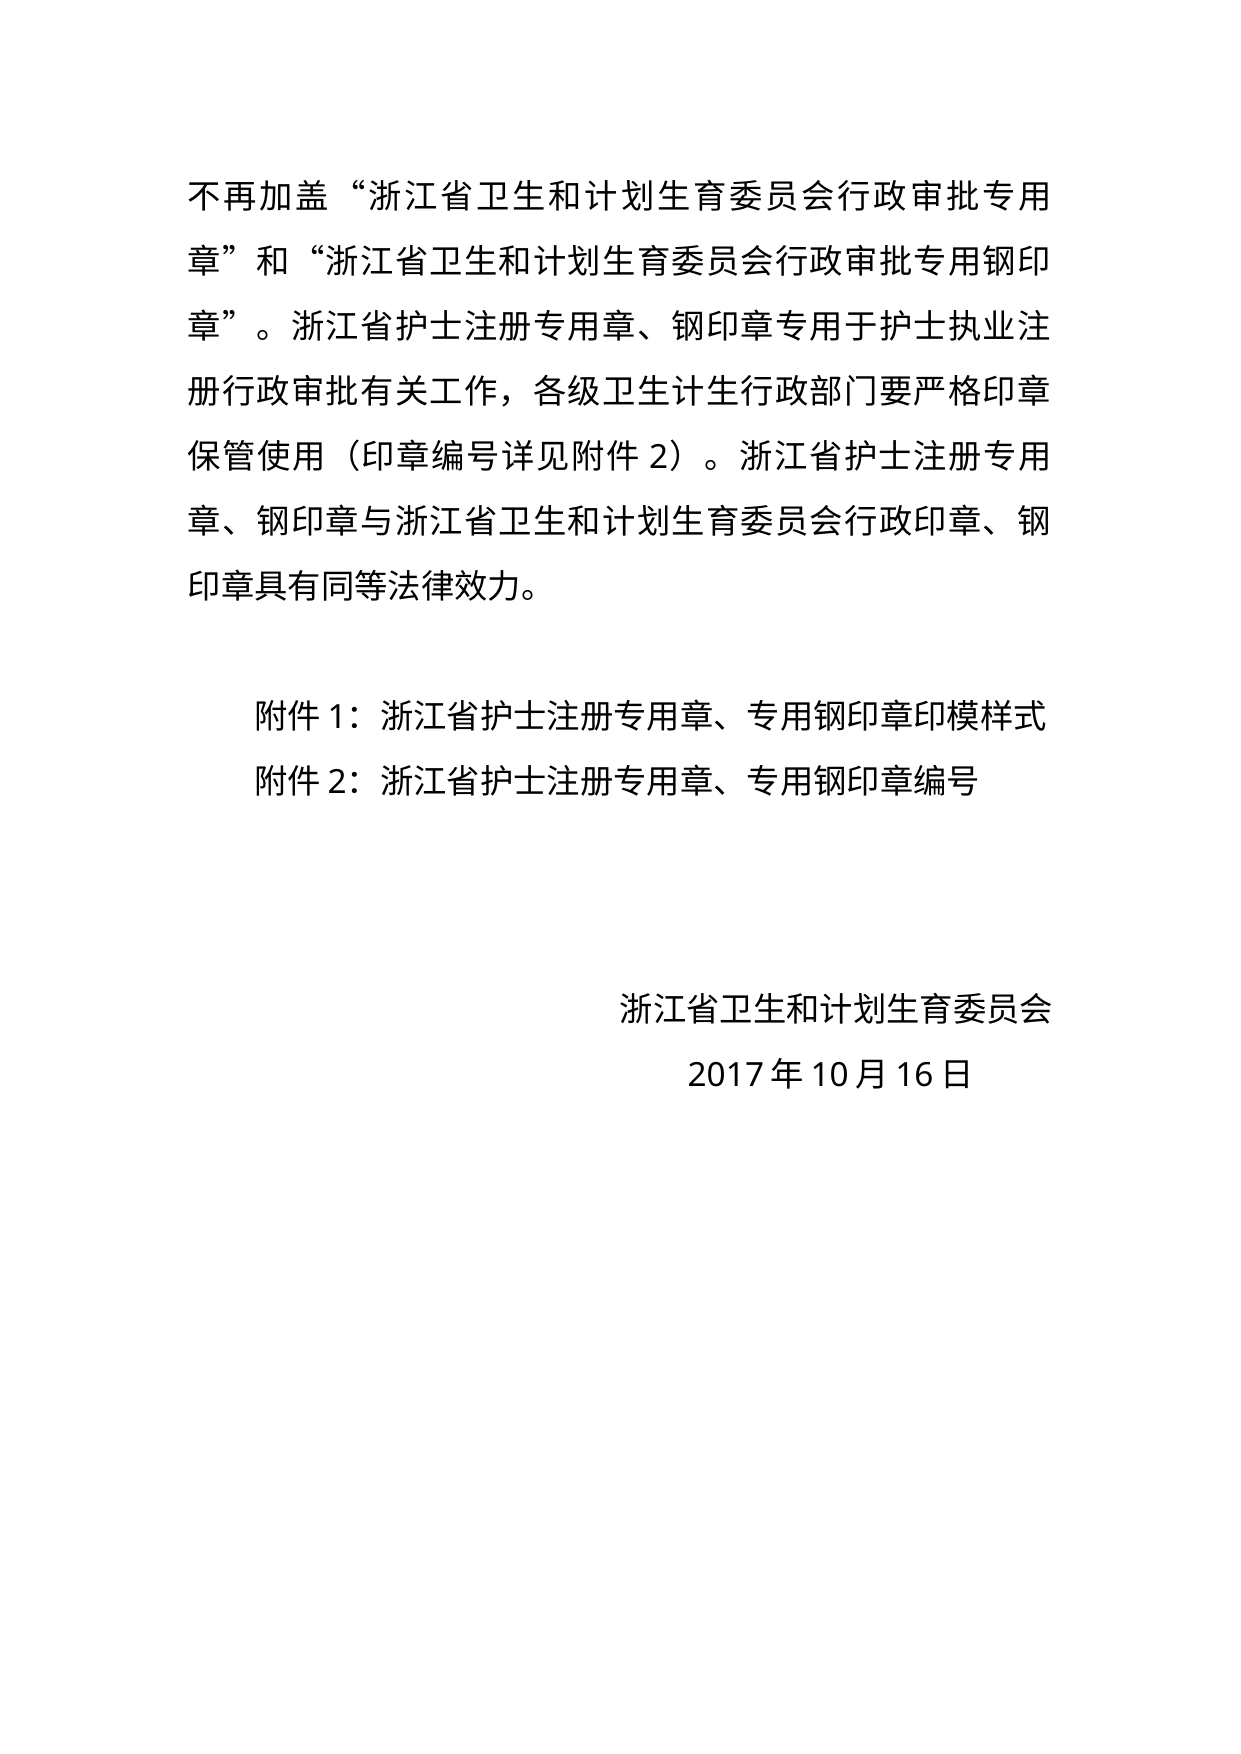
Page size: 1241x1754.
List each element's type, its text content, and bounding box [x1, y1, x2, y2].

text 浙江省卫生和计划生育委员会 [187, 974, 1053, 1039]
text 附件1：浙江省护士注册专用章、专用钢印章印模样式 [187, 682, 1053, 747]
text 附件2：浙江省护士注册专用章、专用钢印章编号 [187, 747, 1053, 812]
text 2017年10月16日 [187, 1039, 1053, 1104]
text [187, 162, 1053, 617]
